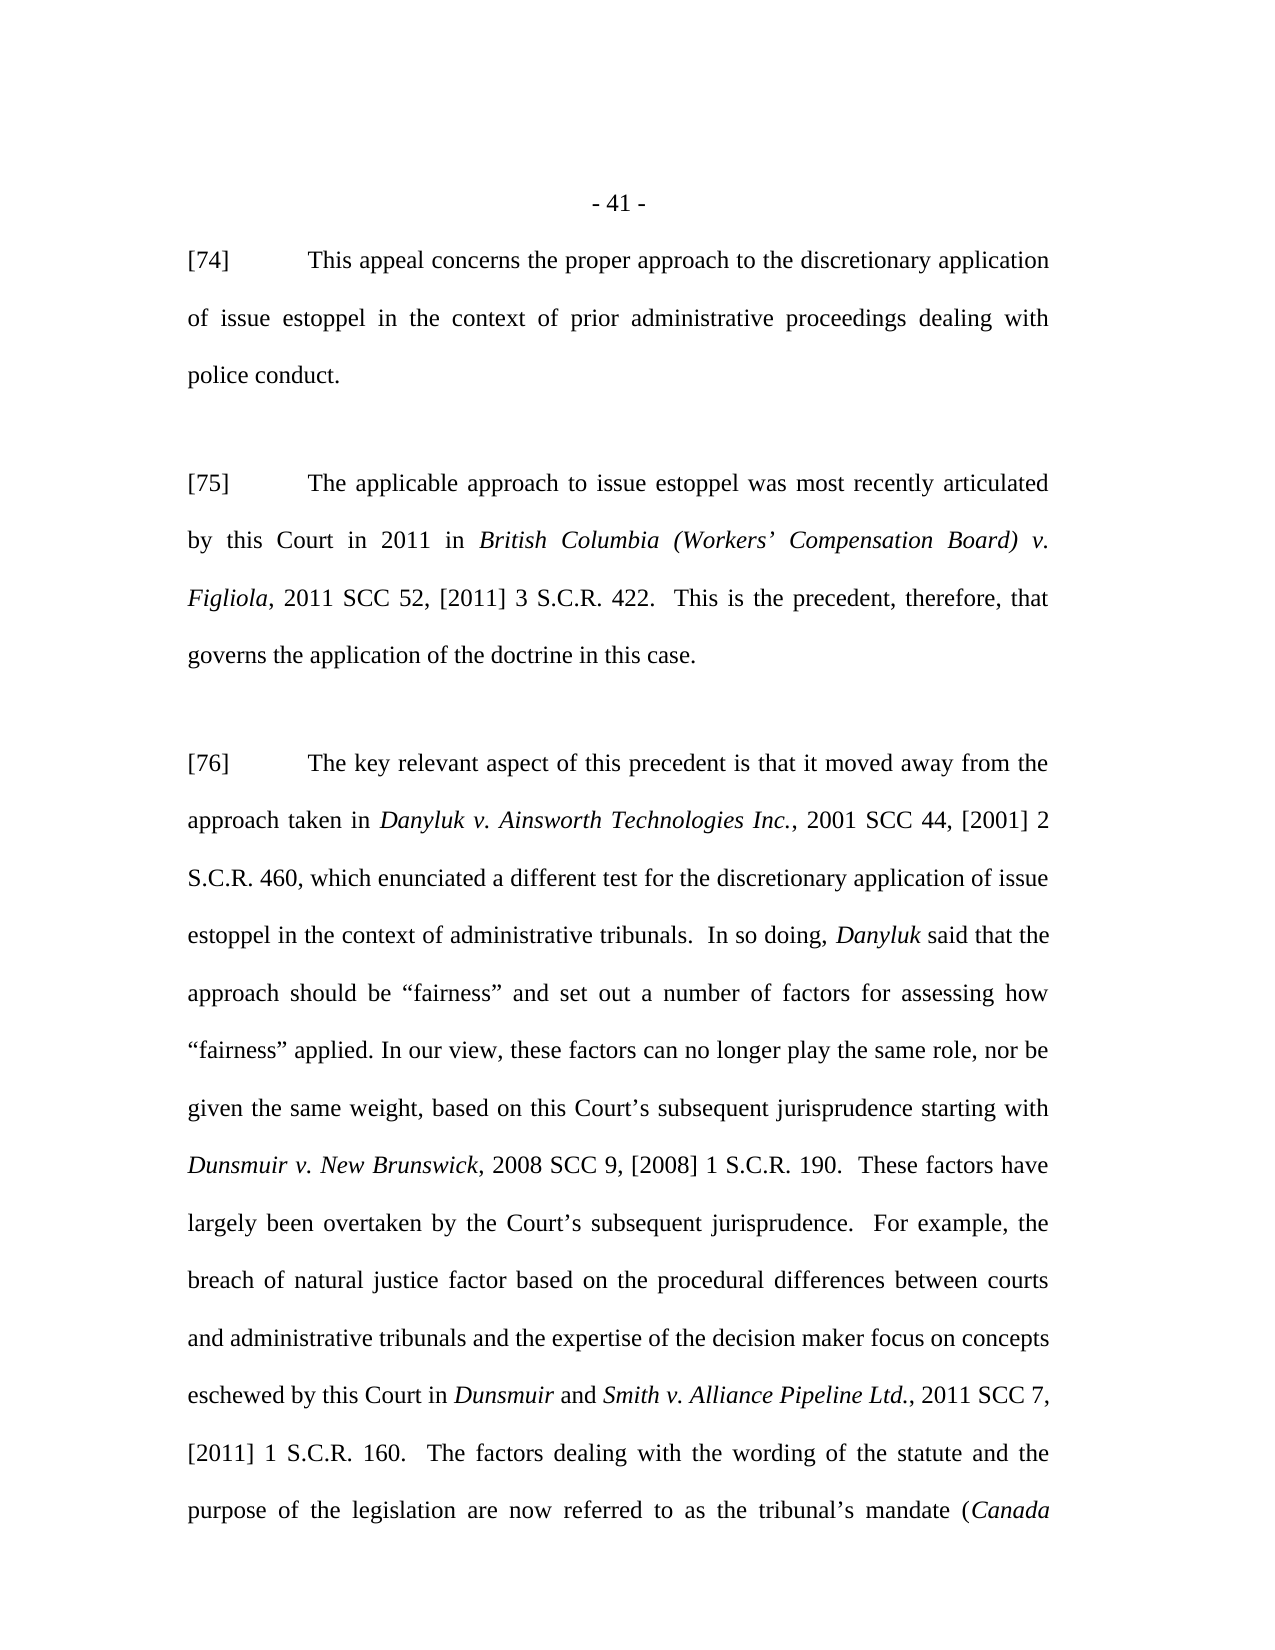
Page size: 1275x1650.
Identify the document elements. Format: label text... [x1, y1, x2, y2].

text This appeal concerns the proper approach to the discretionary application of issue estoppel in the context of prior administrative proceedings dealing with police conduct. [187, 245, 1050, 389]
text The applicable approach to issue estoppel was most recently articulated by this Court in 2011 in British Columbia (Workers’ Compensation Board) v. Figliola, 2011 SCC 52, [2011] 3 S.C.R. 422. This is the precedent, therefore, that governs the application of the doctrine in this case. [187, 468, 1050, 669]
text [187, 748, 1050, 1524]
